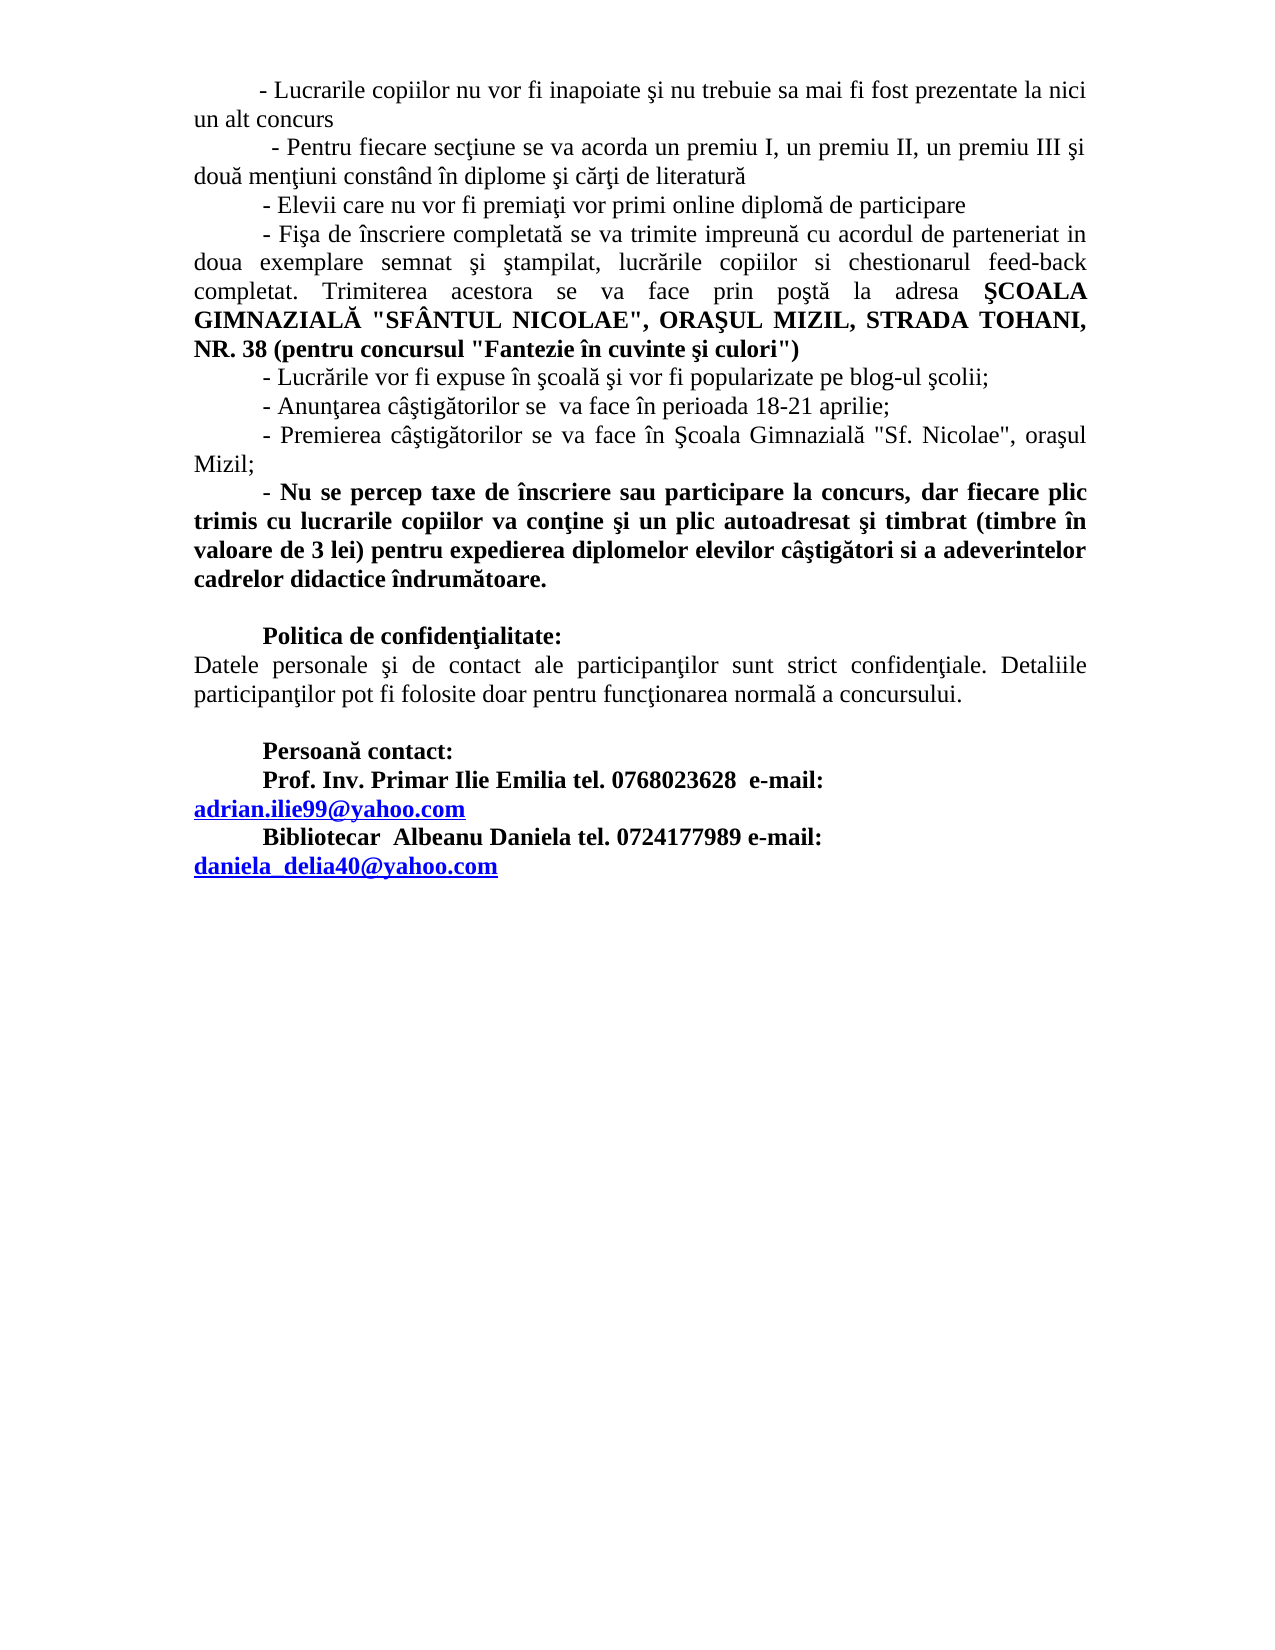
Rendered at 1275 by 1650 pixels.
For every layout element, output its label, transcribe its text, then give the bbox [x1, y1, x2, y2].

text - Fişa de înscriere completată se va trimite impreună cu acordul de parteneriat in doua exemplare semnat şi ştampilat, lucrările copiilor si chestionarul feed-back completat. Trimiterea acestora se va face prin poştă la adresa ŞCOALA GIMNAZIALĂ "SFÂNTUL NICOLAE", ORAŞUL MIZIL, STRADA TOHANI, NR. 38 (pentru concursul "Fantezie în cuvinte şi culori") [193, 219, 1087, 362]
text - Lucrarile copiilor nu vor fi inapoiate şi nu trebuie sa mai fi fost prezentate la nici un alt concurs [193, 75, 1087, 132]
text - Lucrările vor fi expuse în şcoală şi vor fi popularizate pe blog-ul şcolii; [193, 362, 1087, 391]
text Politica de confidenţialitate: [193, 621, 1087, 650]
text - Nu se percep taxe de înscriere sau participare la concurs, dar fiecare plic trimis cu lucrarile copiilor va conţine şi un plic autoadresat şi timbrat (timbre în valoare de 3 lei) pentru expedierea diplomelor elevilor câştigători si a adeverintelor cadrelor didactice îndrumătoare. [193, 477, 1087, 592]
text - Anunţarea câştigătorilor se va face în perioada 18-21 aprilie; [193, 391, 1087, 420]
text - Pentru fiecare secţiune se va acorda un premiu I, un premiu II, un premiu III şi două menţiuni constând în diplome şi cărţi de literatură [193, 132, 1087, 190]
text - Premierea câştigătorilor se va face în Şcoala Gimnazială "Sf. Nicolae", oraşul Mizil; [193, 420, 1087, 477]
text Prof. Inv. Primar Ilie Emilia tel. 0768023628 e-mail: adrian.ilie99@yahoo.com [193, 765, 1087, 822]
text Datele personale şi de contact ale participanţilor sunt strict confidenţiale. Detaliile participanţilor pot fi folosite doar pentru funcţionarea normală a concursului. [193, 650, 1087, 707]
text Bibliotecar Albeanu Daniela tel. 0724177989 e-mail: daniela_delia40@yahoo.com [193, 822, 1087, 880]
text Persoană contact: [193, 736, 1087, 765]
text - Elevii care nu vor fi premiaţi vor primi online diplomă de participare [193, 190, 1087, 219]
